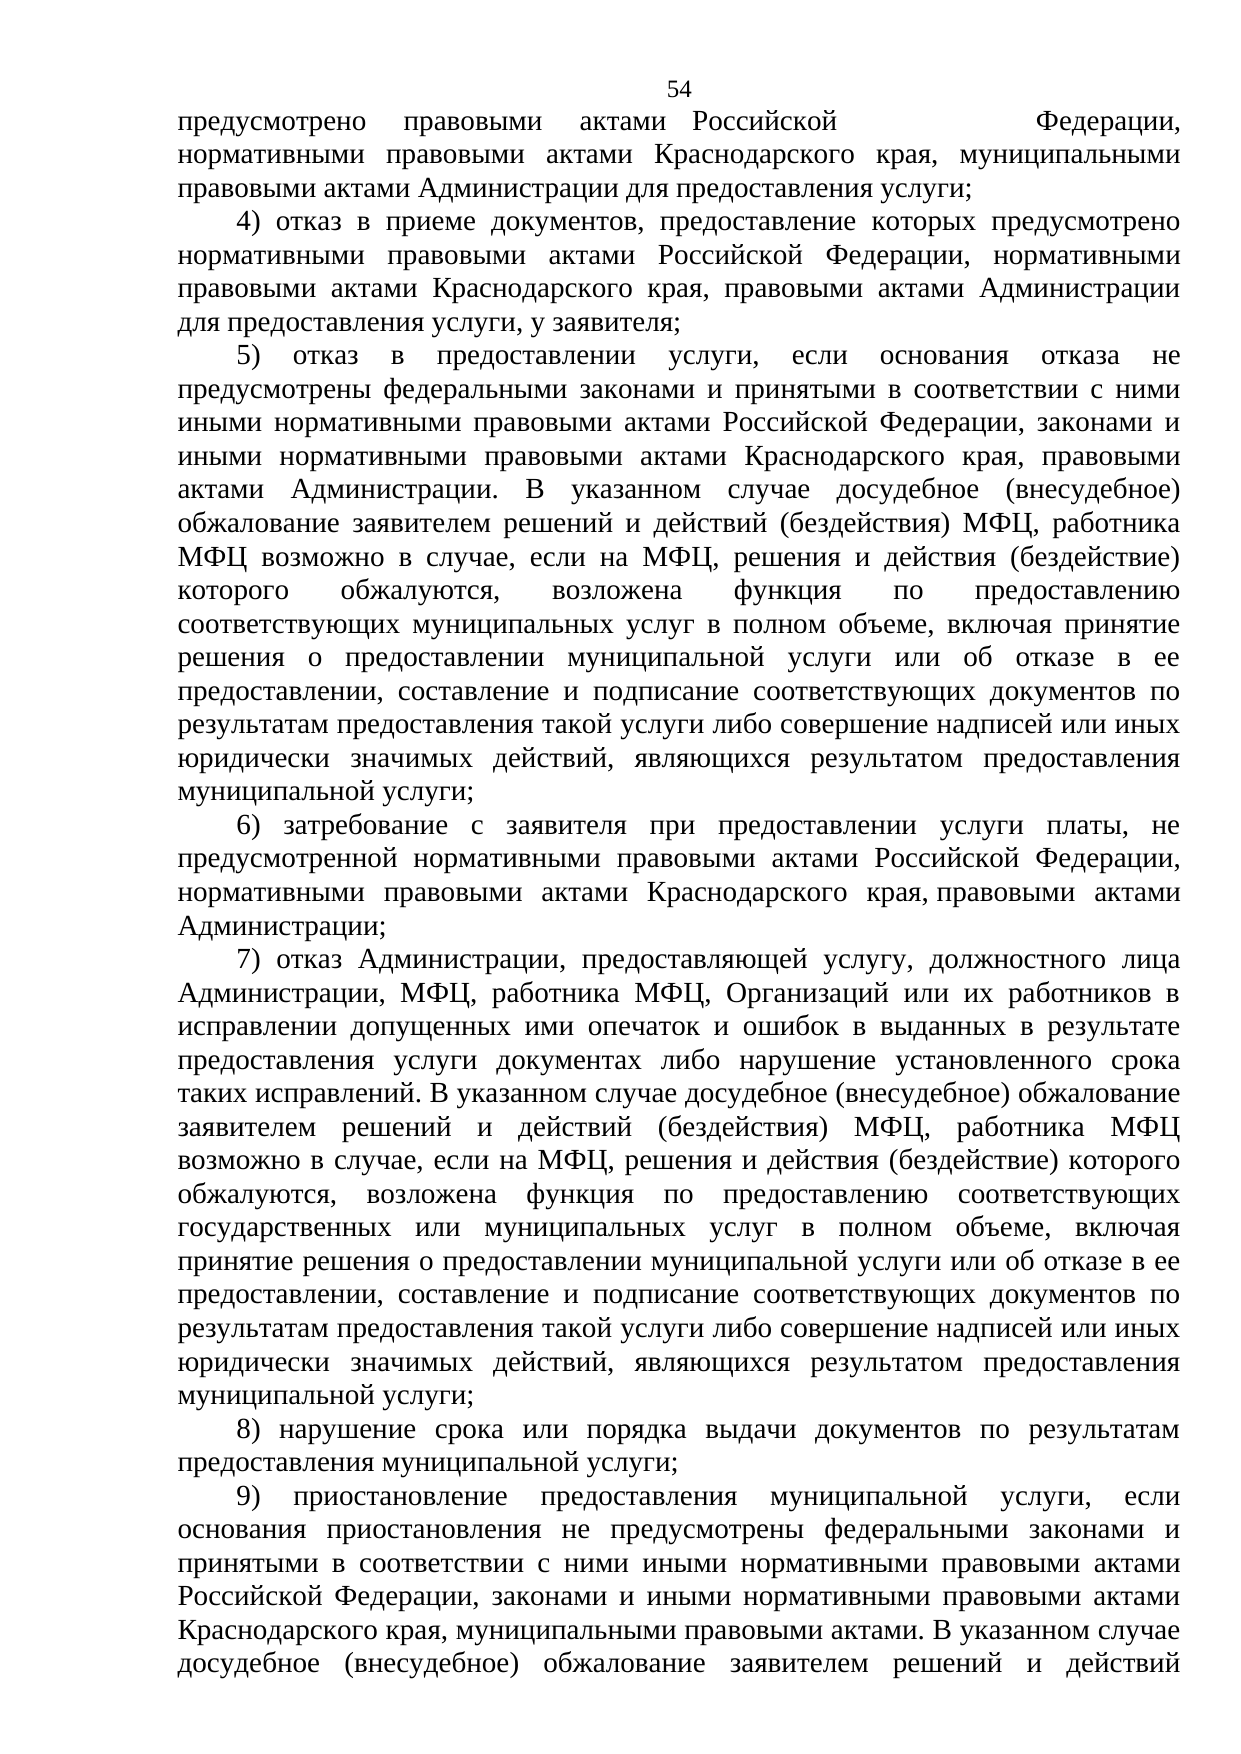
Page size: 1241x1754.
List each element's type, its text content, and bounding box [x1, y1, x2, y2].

text 4) отказ в приеме документов, предоставление которых предусмотрено нормативными правовыми актами Российской Федерации, нормативными правовыми актами Краснодарского края, правовыми актами Администрации для предоставления услуги, у заявителя; [177, 203, 1181, 337]
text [177, 1478, 1181, 1679]
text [177, 103, 1181, 203]
text 6) затребование с заявителя при предоставлении услуги платы, не предусмотренной нормативными правовыми актами Российской Федерации, нормативными правовыми актами Краснодарского края, правовыми актами Администрации; [177, 807, 1181, 941]
text 5) отказ в предоставлении услуги, если основания отказа не предусмотрены федеральными законами и принятыми в соответствии с ними иными нормативными правовыми актами Российской Федерации, законами и иными нормативными правовыми актами Краснодарского края, правовыми актами Администрации. В указанном случае досудебное (внесудебное) обжалование заявителем решений и действий (бездействия) МФЦ, работника МФЦ возможно в случае, если на МФЦ, решения и действия (бездействие) которого обжалуются, возложена функция по предоставлению соответствующих муниципальных услуг в полном объеме, включая принятие решения о предоставлении муниципальной услуги или об отказе в ее предоставлении, составление и подписание соответствующих документов по результатам предоставления такой услуги либо совершение надписей или иных юридически значимых действий, являющихся результатом предоставления муниципальной услуги; [177, 337, 1181, 807]
text 8) нарушение срока или порядка выдачи документов по результатам предоставления муниципальной услуги; [177, 1411, 1181, 1478]
text 7) отказ Администрации, предоставляющей услугу, должностного лица Администрации, МФЦ, работника МФЦ, Организаций или их работников в исправлении допущенных ими опечаток и ошибок в выданных в результате предоставления услуги документах либо нарушение установленного срока таких исправлений. В указанном случае досудебное (внесудебное) обжалование заявителем решений и действий (бездействия) МФЦ, работника МФЦ возможно в случае, если на МФЦ, решения и действия (бездействие) которого обжалуются, возложена функция по предоставлению соответствующих государственных или муниципальных услуг в полном объеме, включая принятие решения о предоставлении муниципальной услуги или об отказе в ее предоставлении, составление и подписание соответствующих документов по результатам предоставления такой услуги либо совершение надписей или иных юридически значимых действий, являющихся результатом предоставления муниципальной услуги; [177, 941, 1181, 1411]
